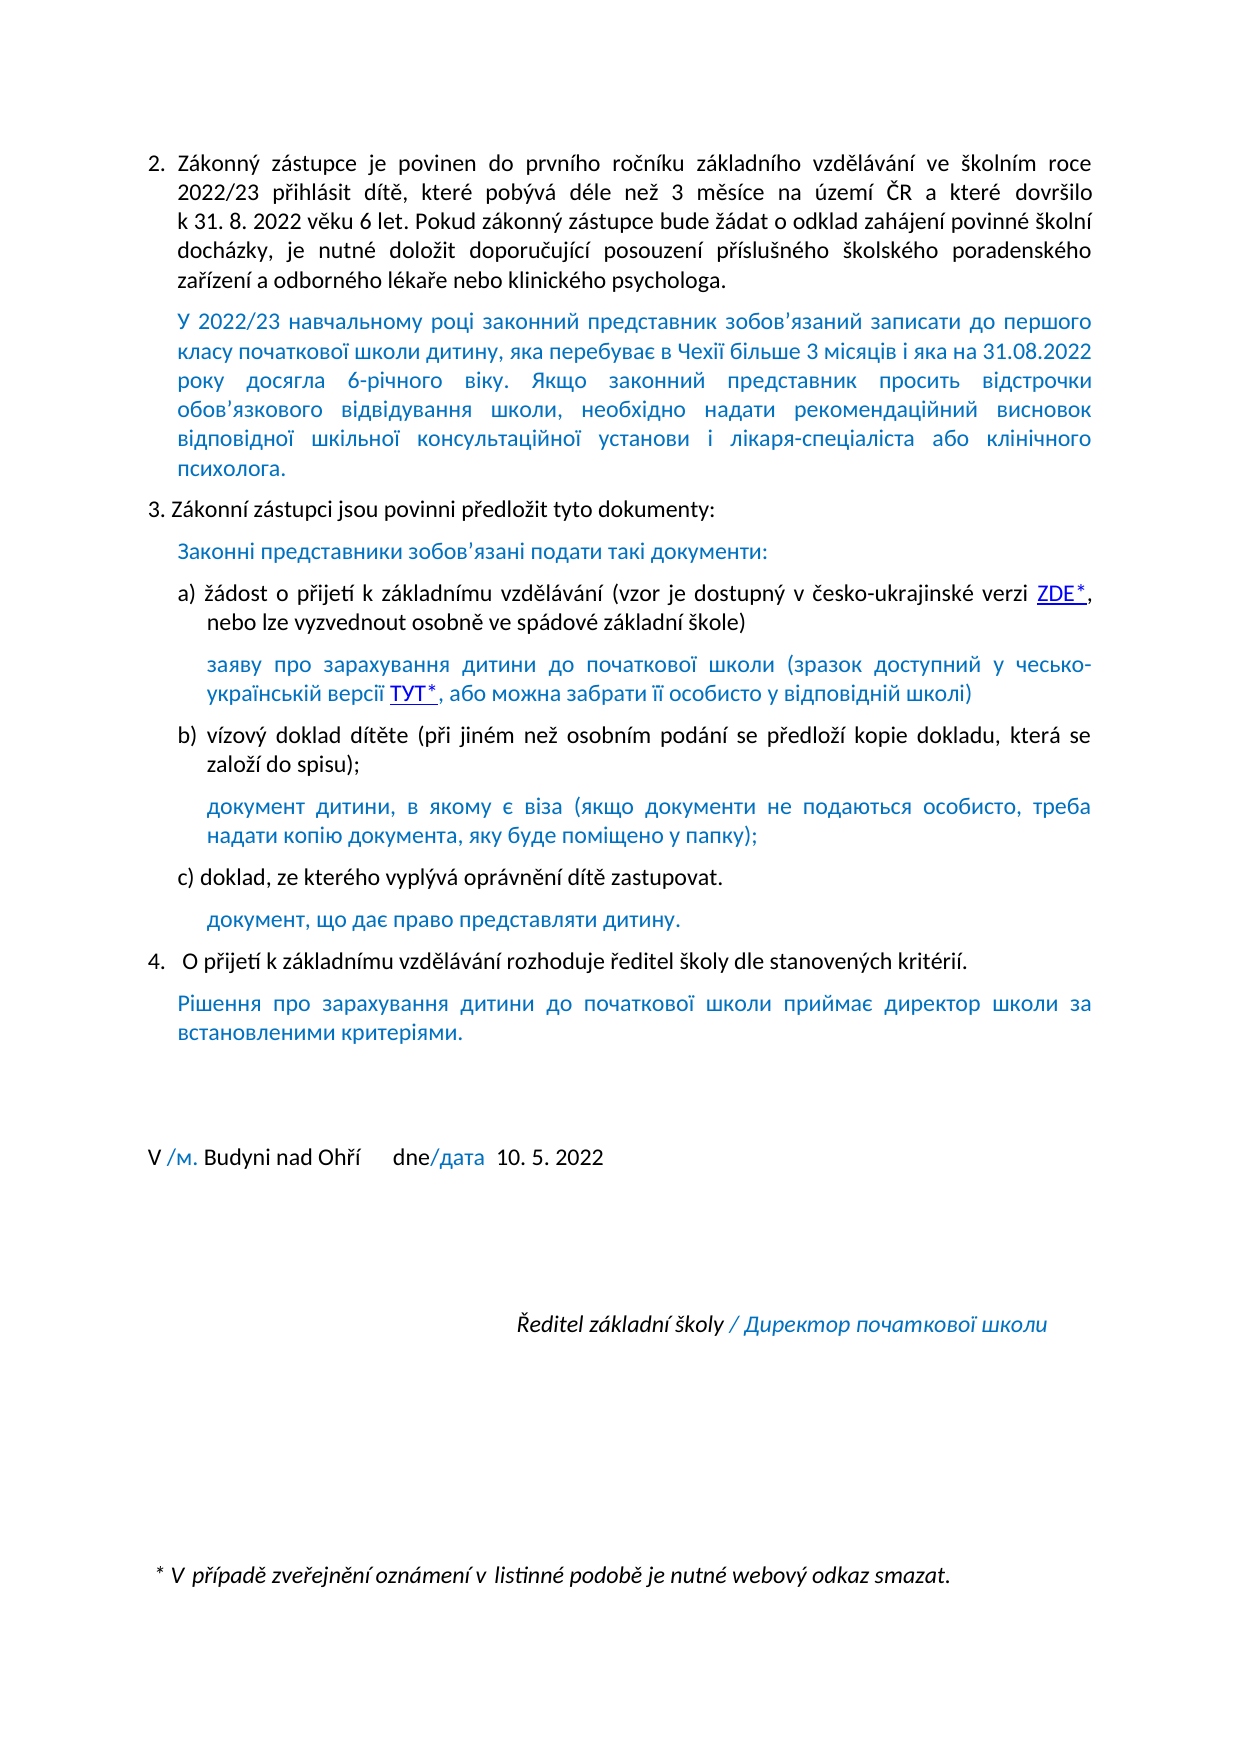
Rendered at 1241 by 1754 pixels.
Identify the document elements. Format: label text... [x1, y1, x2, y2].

text c) doklad, ze kterého vyplývá oprávnění dítě zastupovat. [177, 862, 1093, 892]
text У 2022/23 навчальному році законний представник зобов’язаний записати до першого класу початкової школи дитину, яка перебуває в Чехії більше 3 місяців і яка на 31.08.2022 року досягла 6-річного віку. Якщо законний представник просить відстрочки обов’язкового відвідування школи, необхідно надати рекомендаційний висновок відповідної шкільної консультаційної установи і лікаря-спеціаліста або клінічного психолога. [148, 306, 1093, 482]
text 2. Zákonný zástupce je povinen do prvního ročníku základního vzdělávání ve školním roce 2022/23 přihlásit dítě, které pobývá déle než 3 měsíce na území ČR a které dovršilo k 31. 8. 2022 věku 6 let. Pokud zákonný zástupce bude žádat o odklad zahájení povinné školní docházky, je nutné doložit doporučující posouzení příslušného školského poradenského zařízení a odborného lékaře nebo klinického psychologa. [148, 148, 1093, 294]
text Рішення про зарахування дитини до початкової школи приймає директор школи за встановленими критеріями. [177, 988, 1093, 1046]
text V /м. Budyni nad Ohří dne/дата 10. 5. 2022 [148, 1142, 1093, 1171]
text b) vízový doklad dítěte (při jiném než osobním podání se předloží kopie dokladu, která se založí do spisu); [177, 720, 1093, 779]
text документ, що дає право представляти дитину. [177, 904, 1093, 933]
text 3. Zákonní zástupci jsou povinni předložit tyto dokumenty: [148, 494, 1093, 524]
text 4. O přijetí k základnímu vzdělávání rozhoduje ředitel školy dle stanovených kritérií. [148, 946, 1093, 975]
text Ředitel základní školy / Директор початкової школи [516, 1309, 1093, 1338]
text a) žádost o přijetí k základnímu vzdělávání (vzor je dostupný v česko-ukrajinské verzi ZDE*, nebo lze vyzvednout osobně ve spádové základní škole) [177, 578, 1093, 637]
text документ дитини, в якому є віза (якщо документи не подаються особисто, треба надати копію документа, яку буде поміщено у папку); [177, 791, 1093, 850]
text * V případě zveřejnění oznámení v listinné podobě je nutné webový odkaz smazat. [148, 1560, 1093, 1589]
text заяву про зарахування дитини до початкової школи (зразок доступний у чесько-українській версії ТУТ*, або можна забрати її особисто у відповідній школі) [177, 649, 1093, 708]
text Законні представники зобов’язані подати такі документи: [177, 536, 1093, 566]
